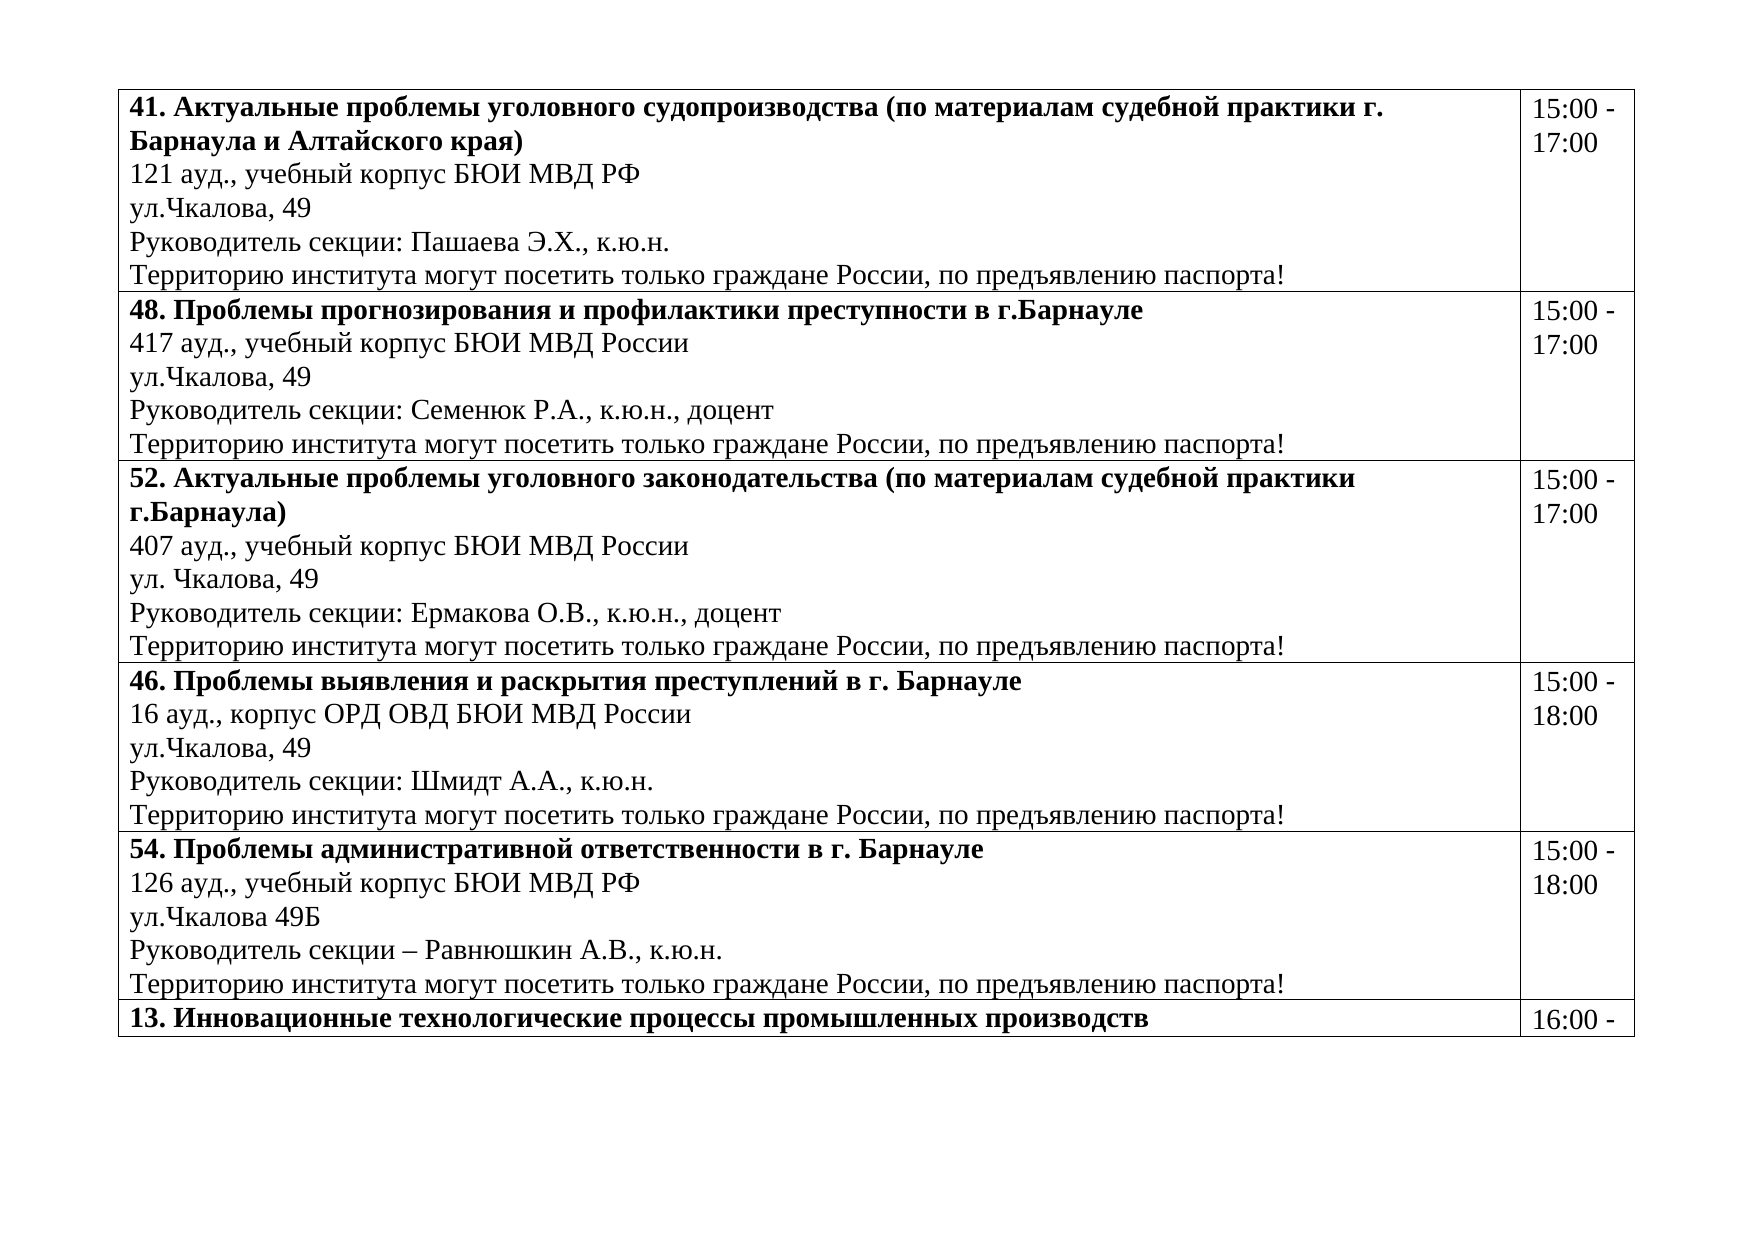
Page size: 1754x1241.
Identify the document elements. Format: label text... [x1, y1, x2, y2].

table_cell 16:00 ‐ 18:25 [1521, 1000, 1634, 1036]
table_cell 48. Проблемы прогнозирования и профилактики преступности в г.Барнауле 417 ауд., учебный корпус БЮИ МВД России ул.Чкалова, 49 Руководитель секции: Семенюк Р.А., к.ю.н., доцент Территорию института могут посетить только граждане России, по предъявлению паспорта! [119, 292, 1520, 459]
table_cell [119, 1000, 1520, 1036]
table_cell 15:00 ‐ 18:00 [1521, 832, 1634, 999]
table_cell 52. Актуальные проблемы уголовного законодательства (по материалам судебной практики г.Барнаула) 407 ауд., учебный корпус БЮИ МВД России ул. Чкалова, 49 Руководитель секции: Ермакова О.В., к.ю.н., доцент Территорию института могут посетить только граждане России, по предъявлению паспорта! [119, 461, 1520, 662]
table_cell 46. Проблемы выявления и раскрытия преступлений в г. Барнауле 16 ауд., корпус ОРД ОВД БЮИ МВД России ул.Чкалова, 49 Руководитель секции: Шмидт А.А., к.ю.н. Территорию института могут посетить только граждане России, по предъявлению паспорта! [119, 663, 1520, 831]
table_cell 15:00 ‐ 17:00 [1521, 90, 1634, 291]
table_cell 15:00 ‐ 17:00 [1521, 292, 1634, 459]
table_cell 54. Проблемы административной ответственности в г. Барнауле 126 ауд., учебный корпус БЮИ МВД РФ ул.Чкалова 49Б Руководитель секции – Равнюшкин А.В., к.ю.н. Территорию института могут посетить только граждане России, по предъявлению паспорта! [119, 832, 1520, 999]
table_cell 15:00 ‐ 18:00 [1521, 663, 1634, 831]
table_cell 15:00 ‐ 17:00 [1521, 461, 1634, 662]
table_cell 41. Актуальные проблемы уголовного судопроизводства (по материалам судебной практики г. Барнаула и Алтайского края) 121 ауд., учебный корпус БЮИ МВД РФ ул.Чкалова, 49 Руководитель секции: Пашаева Э.Х., к.ю.н. Территорию института могут посетить только граждане России, по предъявлению паспорта! [119, 90, 1520, 291]
